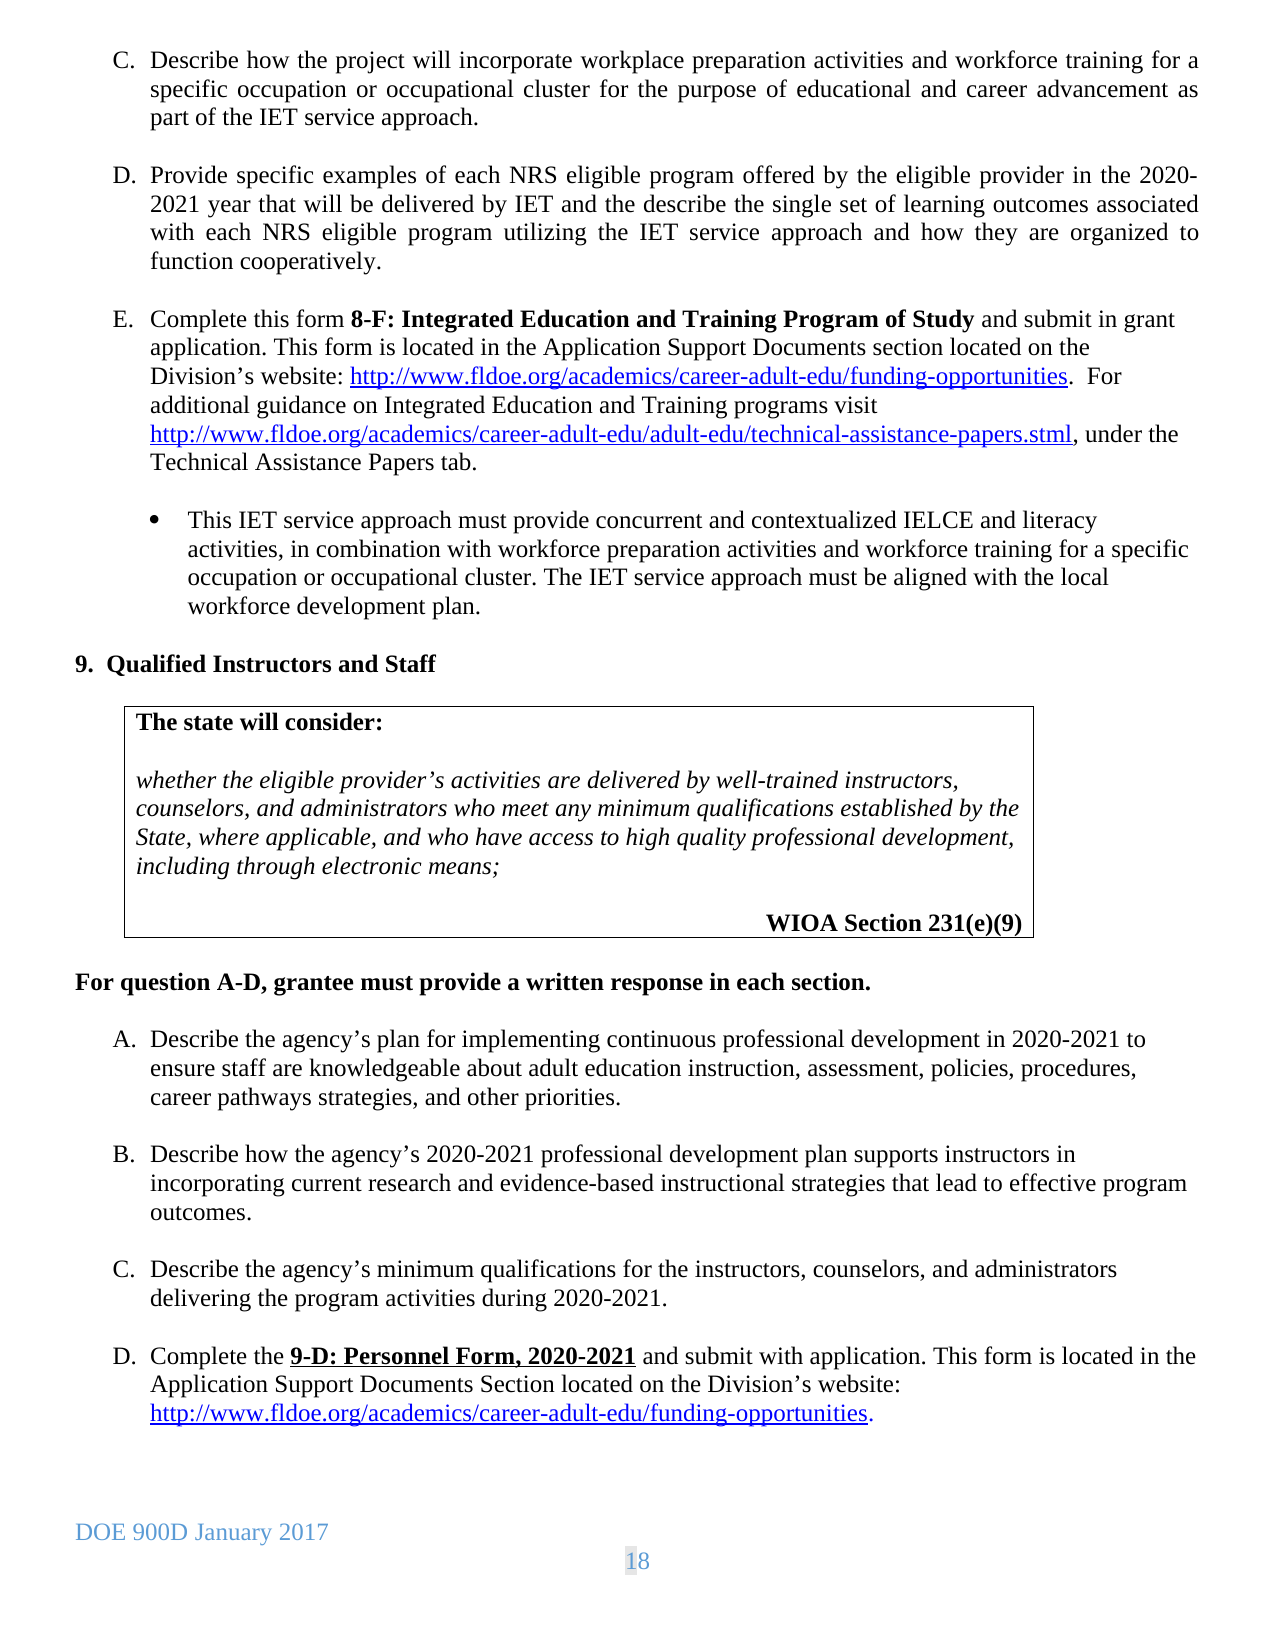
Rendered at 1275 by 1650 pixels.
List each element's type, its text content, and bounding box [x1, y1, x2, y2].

list Provide specific examples of each NRS eligible program offered by the eligible provider in the 2020-2021 year that will be delivered by IET and the describe the single set of learning outcomes associated with each NRS eligible program utilizing the IET service approach and how they are organized to function cooperatively. [112, 160, 1200, 275]
list Describe the agency’s plan for implementing continuous professional development in 2020-2021 to ensure staff are knowledgeable about adult education instruction, assessment, policies, procedures, career pathways strategies, and other priorities. [112, 1024, 1200, 1111]
list Describe how the project will incorporate workplace preparation activities and workforce training for a specific occupation or occupational cluster for the purpose of educational and career advancement as part of the IET service approach. [112, 45, 1200, 131]
list Describe how the agency’s 2020-2021 professional development plan supports instructors in incorporating current research and evidence-based instructional strategies that lead to effective program outcomes. [112, 1139, 1200, 1226]
list Describe the agency’s minimum qualifications for the instructors, counselors, and administrators delivering the program activities during 2020-2021. [112, 1254, 1200, 1312]
text For question A-D, grantee must provide a written response in each section. [75, 967, 1200, 996]
text 9. Qualified Instructors and Staff [75, 649, 1200, 677]
list Complete the 9-D: Personnel Form, 2020-2021 and submit with application. This form is located in the Application Support Documents Section located on the Division’s website: http://www.fldoe.org/academics/career-adult-edu/funding-opportunities. [112, 1341, 1200, 1427]
list This IET service approach must provide concurrent and contextualized IELCE and literacy activities, in combination with workforce preparation activities and workforce training for a specific occupation or occupational cluster. The IET service approach must be aligned with the local workforce development plan. [150, 505, 1200, 620]
list Complete this form 8-F: Integrated Education and Training Program of Study and submit in grant application. This form is located in the Application Support Documents section located on the Division’s website: http://www.fldoe.org/academics/career-adult-edu/funding-opportunities. For additional guidance on Integrated Education and Training programs visit http://www.fldoe.org/academics/career-adult-edu/adult-edu/technical-assistance-papers.stml, under the Technical Assistance Papers tab. [112, 304, 1200, 476]
table_header The state will consider: whether the eligible provider’s activities are delivered by well-trained instructors, counselors, and administrators who meet any minimum qualifications established by the State, where applicable, and who have access to high quality professional development, including through electronic means; WIOA Section 231(e)(9) [125, 707, 1033, 937]
